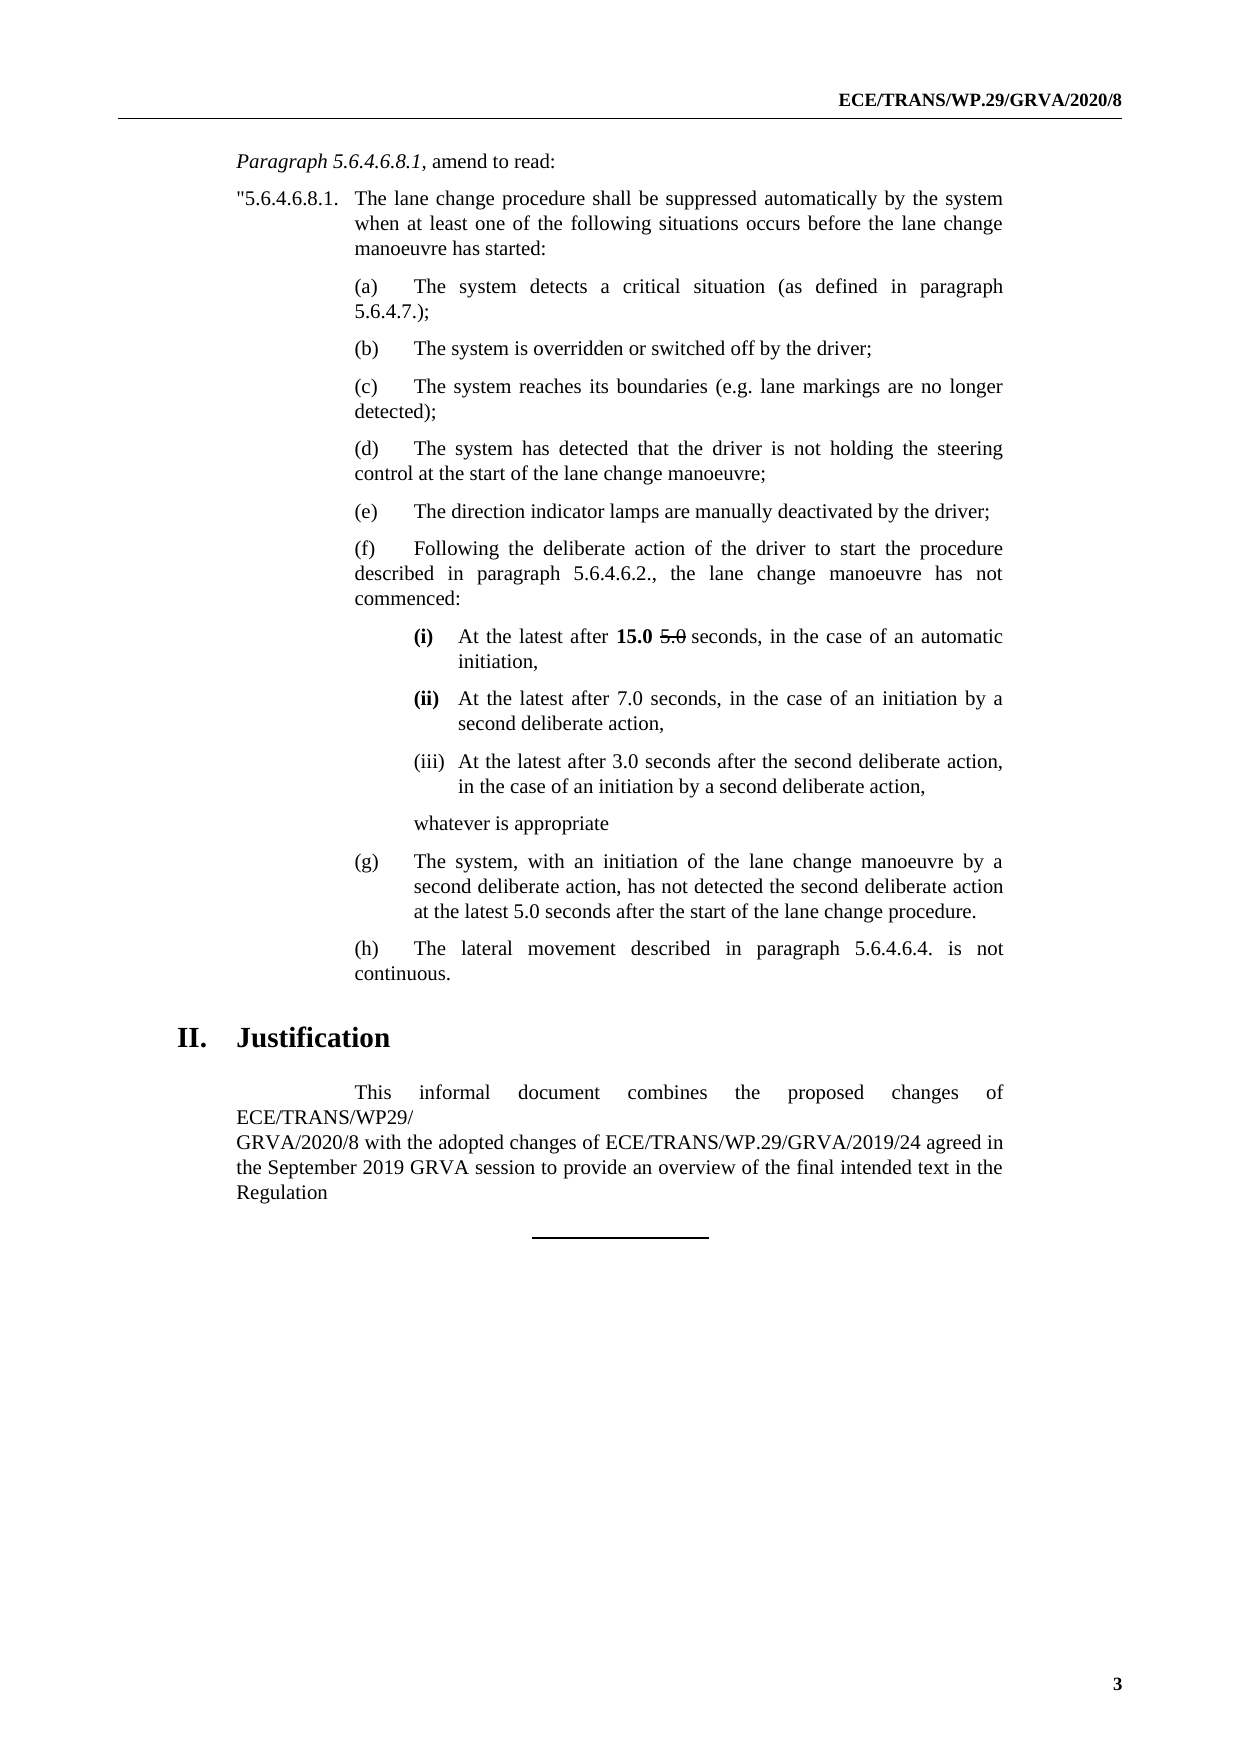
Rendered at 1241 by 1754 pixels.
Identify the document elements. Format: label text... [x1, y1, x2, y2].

text (iii) At the latest after 3.0 seconds after the second deliberate action, in the case of an initiation by a second deliberate action, [413, 748, 1004, 798]
text (c) The system reaches its boundaries (e.g. lane markings are no longer detected); [354, 373, 1004, 423]
text (a) The system detects a critical situation (as defined in paragraph 5.6.4.7.); [354, 273, 1004, 323]
text (ii) At the latest after 7.0 seconds, in the case of an initiation by a second deliberate action, [413, 685, 1004, 735]
text (i) At the latest after 15.0 5.0 seconds, in the case of an automatic initiation, [413, 623, 1004, 673]
text (f) Following the deliberate action of the driver to start the procedure described in paragraph 5.6.4.6.2., the lane change manoeuvre has not commenced: [354, 535, 1004, 610]
text (g) The system, with an initiation of the lane change manoeuvre by a second deliberate action, has not detected the second deliberate action at the latest 5.0 seconds after the start of the lane change procedure. [354, 848, 1004, 923]
text (d) The system has detected that the driver is not holding the steering control at the start of the lane change manoeuvre; [354, 435, 1004, 485]
text whatever is appropriate [413, 810, 1004, 835]
text II. Justification [118, 1023, 1004, 1054]
text Paragraph 5.6.4.6.8.1, amend to read: [236, 148, 1004, 173]
text (b) The system is overridden or switched off by the driver; [354, 335, 1004, 360]
text (e) The direction indicator lamps are manually deactivated by the driver; [354, 498, 1004, 523]
text "5.6.4.6.8.1. The lane change procedure shall be suppressed automatically by the system when at least one of the following situations occurs before the lane change manoeuvre has started: [236, 185, 1004, 260]
text (h) The lateral movement described in paragraph 5.6.4.6.4. is not continuous. [354, 935, 1004, 985]
text This informal document combines the proposed changes of ECE/TRANS/WP29/ GRVA/2020/8 with the adopted changes of ECE/TRANS/WP.29/GRVA/2019/24 agreed in the September 2019 GRVA session to provide an overview of the final intended text in the Regulation [236, 1079, 1004, 1204]
